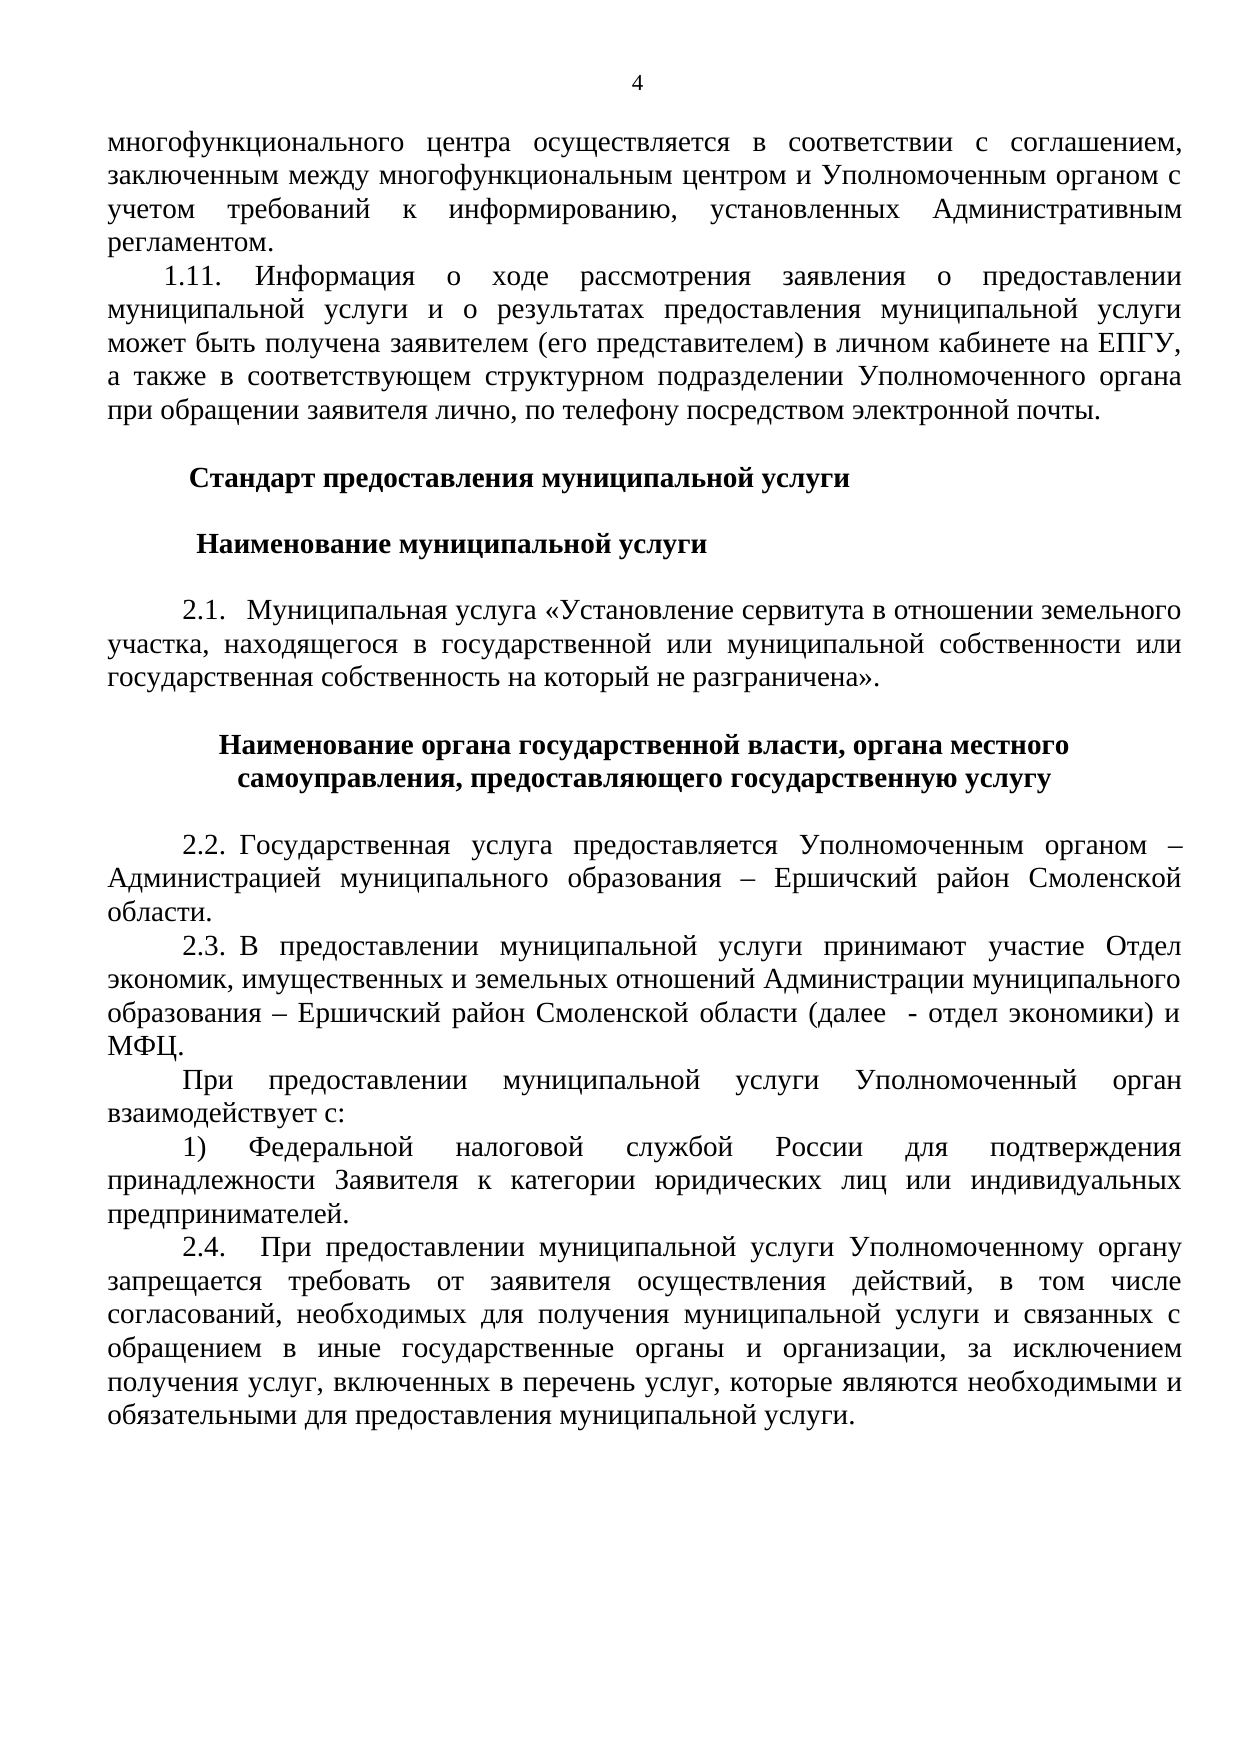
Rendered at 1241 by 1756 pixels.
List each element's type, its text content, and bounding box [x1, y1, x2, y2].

list Информация о ходе рассмотрения заявления о предоставлении муниципальной услуги и о результатах предоставления муниципальной услуги может быть получена заявителем (его представителем) в личном кабинете на ЕПГУ, а также в соответствующем структурном подразделении Уполномоченного органа при обращении заявителя лично, по телефону посредством электронной почты. [107, 258, 1182, 426]
text многофункционального центра осуществляется в соответствии с соглашением, заключенным между многофункциональным центром и Уполномоченным органом с учетом требований к информированию, установленных Административным регламентом. [107, 124, 1182, 258]
list При предоставлении муниципальной услуги Уполномоченному органу запрещается требовать от заявителя осуществления действий, в том числе согласований, необходимых для получения муниципальной услуги и связанных с обращением в иные государственные органы и организации, за исключением получения услуг, включенных в перечень услуг, которые являются необходимыми и обязательными для предоставления муниципальной услуги. [107, 1229, 1182, 1431]
text 1) Федеральной налоговой службой России для подтверждения принадлежности Заявителя к категории юридических лиц или индивидуальных предпринимателей. [107, 1129, 1182, 1229]
subtitle Стандарт предоставления муниципальной услуги [189, 460, 1100, 493]
list Государственная услуга предоставляется Уполномоченным органом – Администрацией муниципального образования – Ершичский район Смоленской области. [107, 827, 1183, 927]
list Муниципальная услуга «Установление сервитута в отношении земельного участка, находящегося в государственной или муниципальной собственности или государственная собственность на который не разграничена». [107, 592, 1182, 693]
list В предоставлении муниципальной услуги принимают участие Отдел экономик, имущественных и земельных отношений Администрации муниципального образования – Ершичский район Смоленской области (далее - отдел экономики) и МФЦ. [107, 928, 1182, 1062]
text При предоставлении муниципальной услуги Уполномоченный орган взаимодействует с: [107, 1062, 1182, 1129]
subtitle Наименование муниципальной услуги [189, 526, 1100, 560]
subtitle Наименование органа государственной власти, органа местного самоуправления, предоставляющего государственную услугу [219, 727, 1072, 794]
